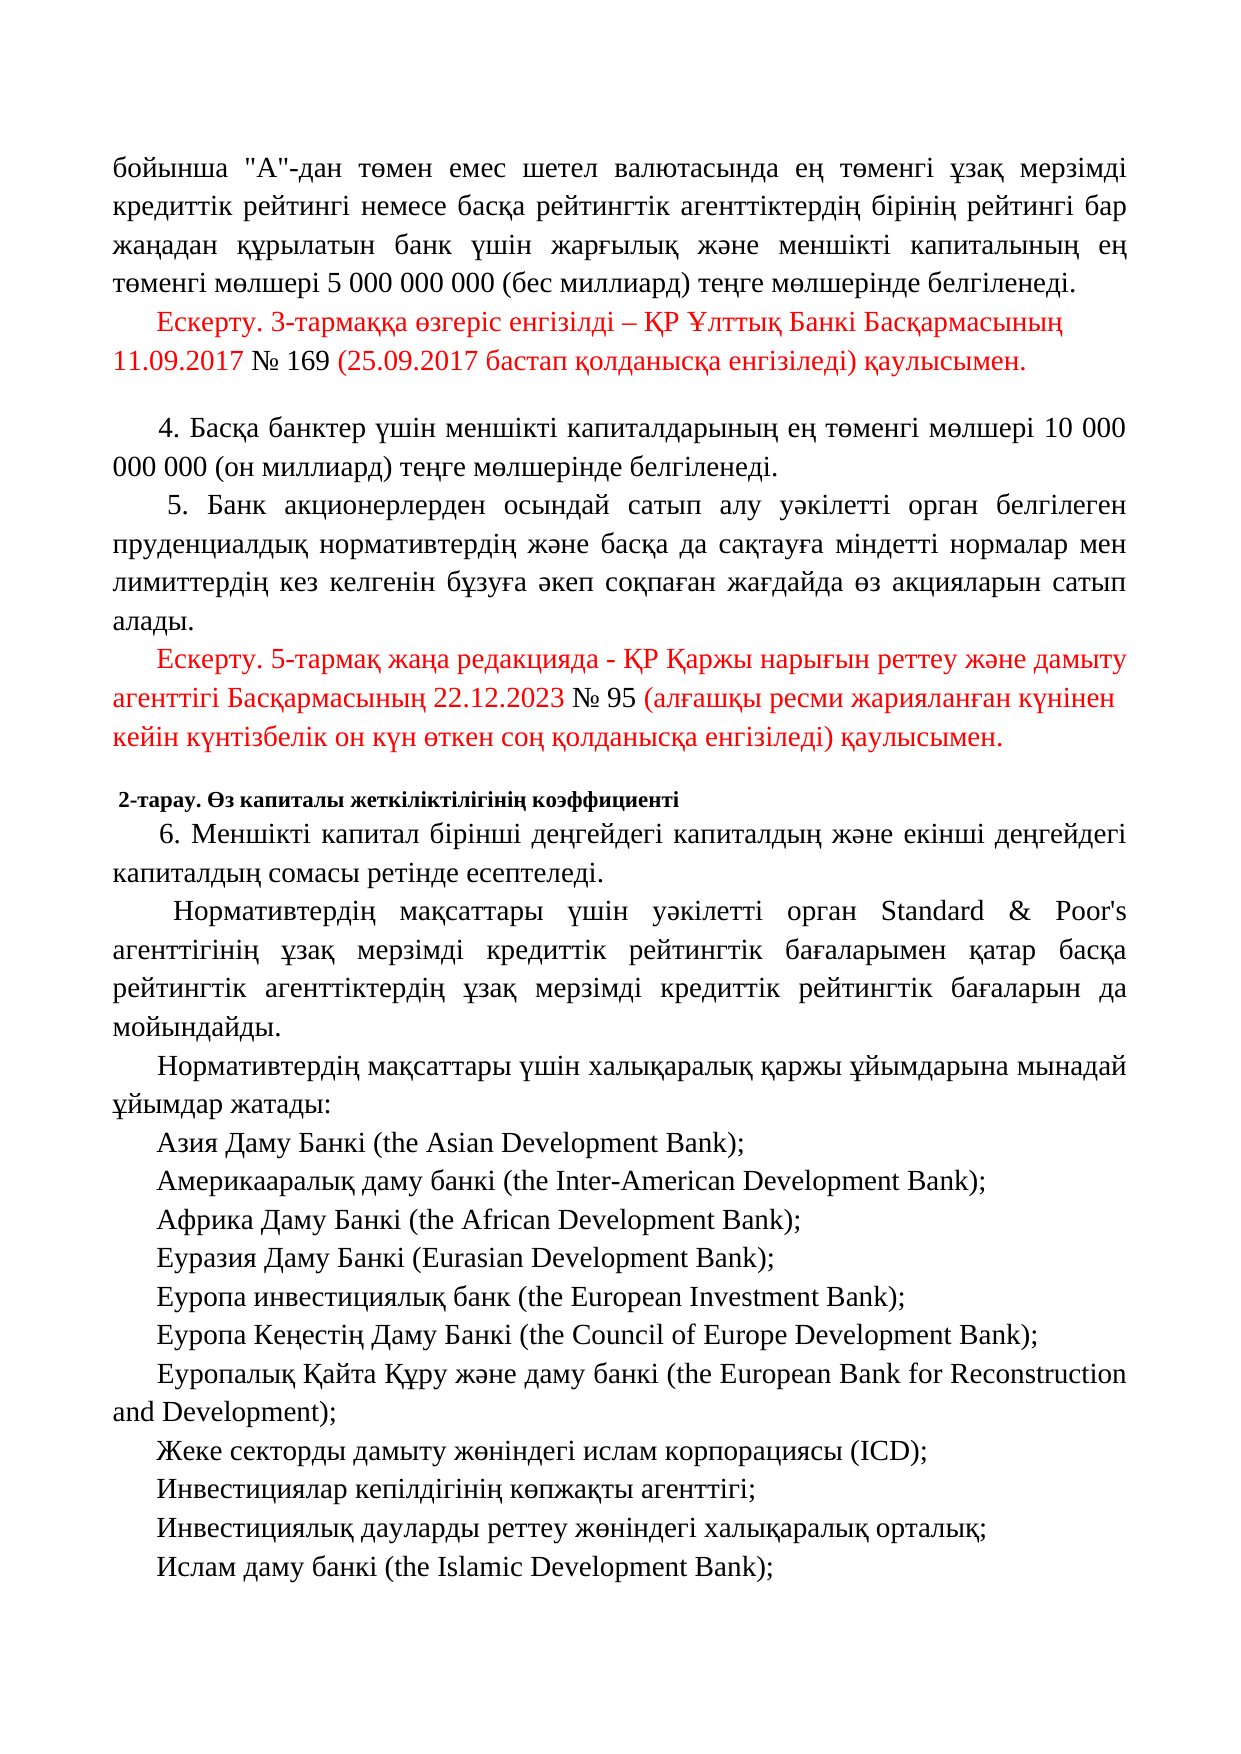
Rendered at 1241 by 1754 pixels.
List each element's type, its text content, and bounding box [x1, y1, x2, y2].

text Жеке секторды дамыту жөніндегі ислам корпорациясы (ICD); [112, 1433, 1128, 1467]
text Ескерту. 3-тармаққа өзгеріс енгізілді – ҚР Ұлттық Банкі Басқармасының 11.09.2017 № 169 (25.09.2017 бастап қолданысқа енгізіледі) қаулысымен. [112, 304, 1128, 406]
text Азия Даму Банкі (the Asian Development Bank); [112, 1125, 1128, 1158]
text Нормативтердің мақсаттары үшін уәкілетті орган Standard & Poor's агенттігінің ұзақ мерзімді кредиттік рейтингтік бағаларымен қатар басқа рейтингтік агенттіктердің ұзақ мерзімді кредиттік рейтингтік бағаларын да мойындайды. [112, 893, 1128, 1043]
text Ескерту. 5-тармақ жаңа редакцияда - ҚР Қаржы нарығын реттеу және дамыту агенттігі Басқармасының 22.12.2023 № 95 (алғашқы ресми жарияланған күнінен кейін күнтізбелік он күн өткен соң қолданысқа енгізіледі) қаулысымен. [112, 642, 1128, 782]
text Еуразия Даму Банкі (Eurasian Development Bank); [112, 1240, 1128, 1274]
text Инвестициялар кепілдігінің көпжақты агенттігі; [112, 1472, 1128, 1505]
text Инвестициялық дауларды реттеу жөніндегі халықаралық орталық; [112, 1510, 1128, 1544]
text Еуропа Кеңестің Даму Банкі (the Council of Europe Development Bank); [112, 1317, 1128, 1351]
text 6. Меншікті капитал бірінші деңгейдегі капиталдың және екінші деңгейдегі капиталдың сомасы ретінде есептеледі. [112, 816, 1128, 888]
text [112, 150, 1128, 299]
text Америкааралық даму банкі (the Inter-American Development Bank); [112, 1163, 1128, 1197]
text 5. Банк акционерлерден осындай сатып алу уәкілетті орган белгілеген пруденциалдық нормативтердің және басқа да сақтауға міндетті нормалар мен лимиттердің кез келгенін бұзуға әкеп соқпаған жағдайда өз акцияларын сатып алады. [112, 487, 1128, 637]
text Еуропалық Қайта Құру және даму банкі (the European Bank for Reconstruction and Development); [112, 1356, 1128, 1428]
text Африка Даму Банкі (the African Development Bank); [112, 1202, 1128, 1235]
text 2-тарау. Өз капиталы жеткіліктілігінің коэффициенті [112, 786, 1128, 813]
text 4. Басқа банктер үшін меншікті капиталдарының ең төменгі мөлшері 10 000 000 000 (он миллиард) теңге мөлшерінде белгіленеді. [112, 410, 1128, 482]
text Ислам даму банкі (the Islamic Development Bank); [112, 1549, 1128, 1582]
text Нормативтердің мақсаттары үшін халықаралық қаржы ұйымдарына мынадай ұйымдар жатады: [112, 1048, 1128, 1120]
text Еуропа инвестициялық банк (the European Investment Bank); [112, 1279, 1128, 1312]
